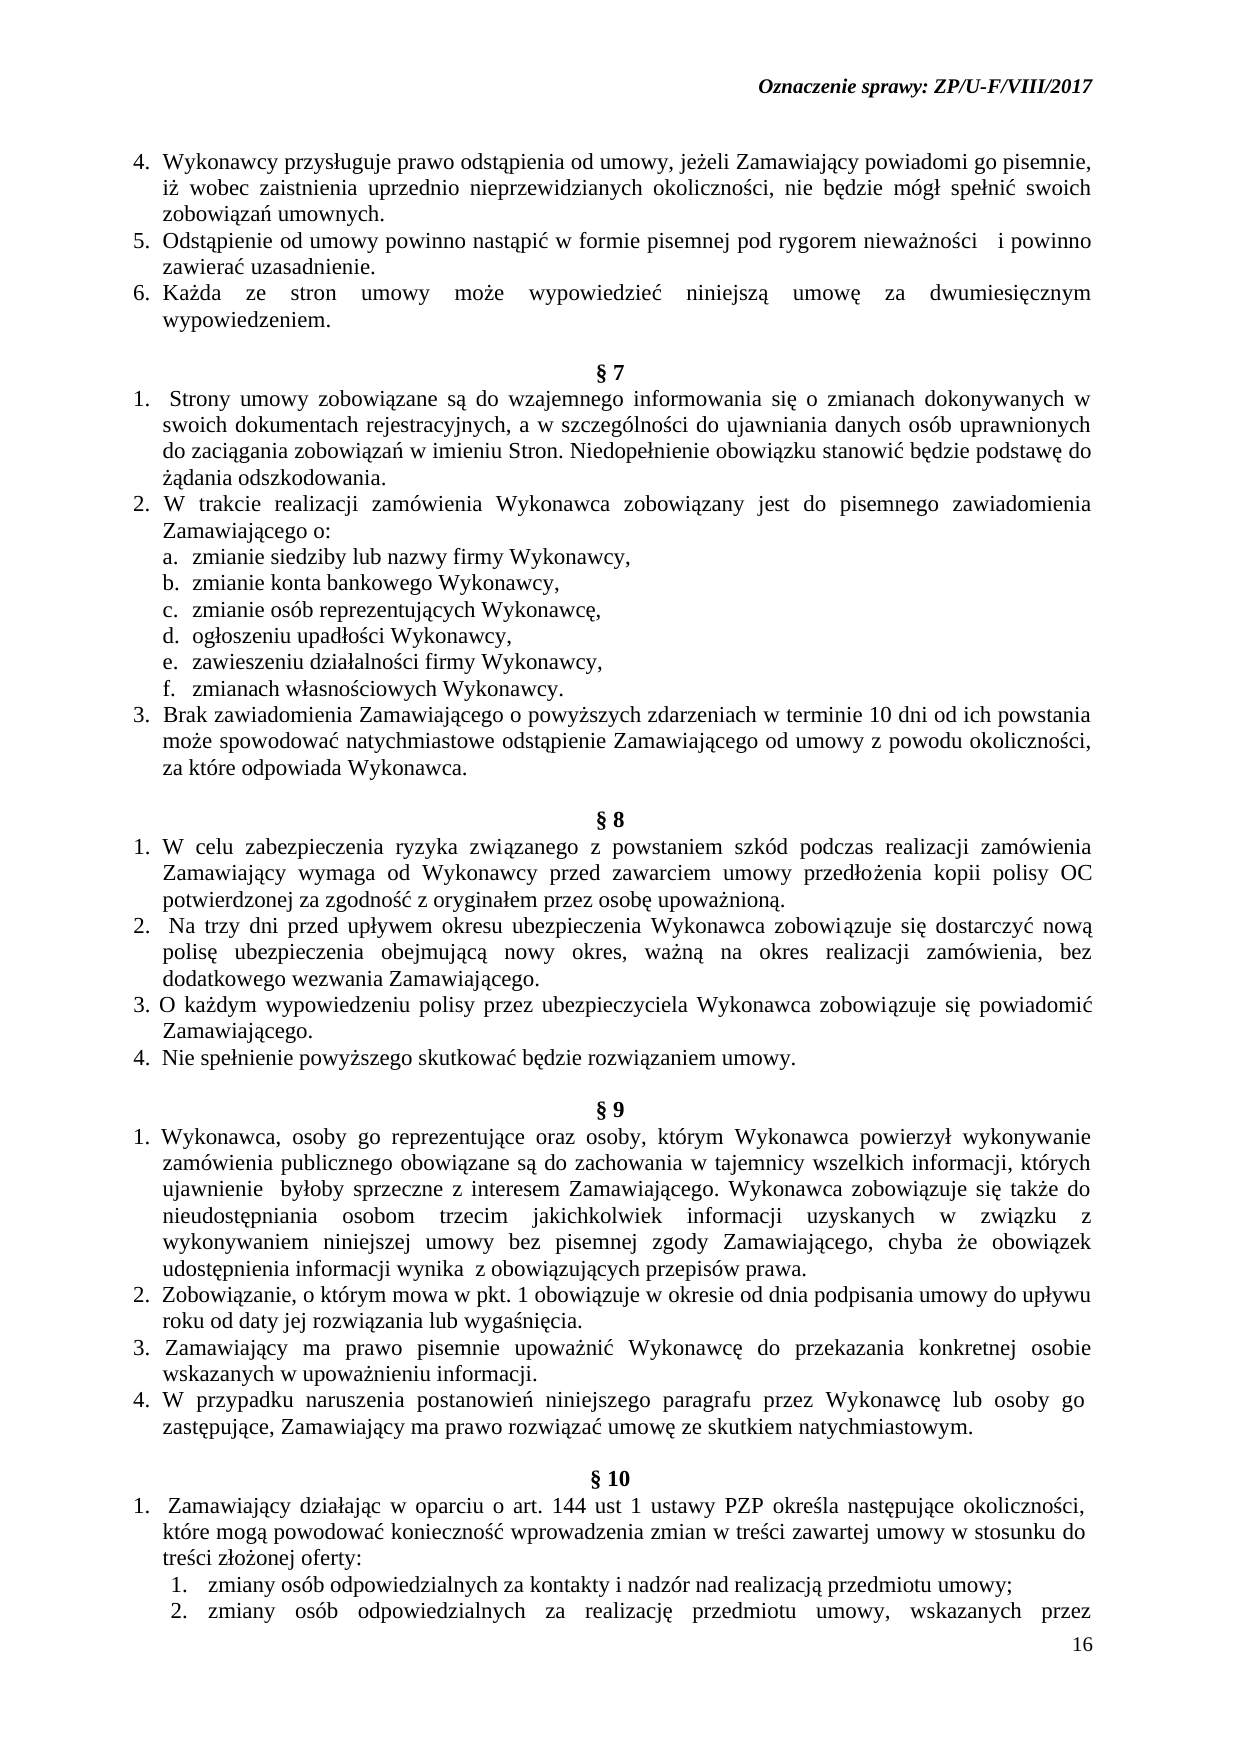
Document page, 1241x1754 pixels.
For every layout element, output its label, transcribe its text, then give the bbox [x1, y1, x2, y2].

text 1. Wykonawca, osoby go reprezentujące oraz osoby, którym Wykonawca powierzył wykonywanie zamówienia publicznego obowiązane są do zachowania w tajemnicy wszelkich informacji, których ujawnienie byłoby sprzeczne z interesem Zamawiającego. Wykonawca zobowiązuje się także do nieudostępniania osobom trzecim jakichkolwiek informacji uzyskanych w związku z wykonywaniem niniejszej umowy bez pisemnej zgody Zamawiającego, chyba że obowiązek udostępnienia informacji wynika z obowiązujących przepisów prawa. [133, 1123, 1092, 1281]
list 1. Strony umowy zobowiązane są do wzajemnego informowania się o zmianach dokonywanych w swoich dokumentach rejestracyjnych, a w szczególności do ujawniania danych osób uprawnionych do zaciągania zobowiązań w imieniu Stron. Niedopełnienie obowiązku stanowić będzie podstawę do żądania odszkodowania. [133, 385, 1092, 490]
list zawieszeniu działalności firmy Wykonawcy, [162, 648, 1092, 675]
text § 8 [133, 807, 1087, 833]
text 2. W trakcie realizacji zamówienia Wykonawca zobowiązany jest do pisemnego zawiadomienia Zamawiającego o: [133, 490, 1092, 543]
list zmianie konta bankowego Wykonawcy, [162, 569, 1092, 596]
list Odstąpienie od umowy powinno nastąpić w formie pisemnej pod rygorem nieważności i powinno zawierać uzasadnienie. [133, 227, 1092, 279]
text § 7 [133, 358, 1087, 385]
text 1. W celu zabezpieczenia ryzyka związanego z powstaniem szkód podczas realizacji zamówienia Zamawiający wymaga od Wykonawcy przed zawarciem umowy przedłożenia kopii polisy OC potwierdzonej za zgodność z oryginałem przez osobę upoważnioną. [133, 833, 1092, 912]
text § 9 [133, 1096, 1087, 1123]
list Każda ze stron umowy może wypowiedzieć niniejszą umowę za dwumiesięcznym wypowiedzeniem. [133, 279, 1092, 332]
list zmianie osób reprezentujących Wykonawcę, [162, 596, 1092, 622]
text 3. Brak zawiadomienia Zamawiającego o powyższych zdarzeniach w terminie 10 dni od ich powstania może spowodować natychmiastowe odstąpienie Zamawiającego od umowy z powodu okoliczności, za które odpowiada Wykonawca. [133, 701, 1092, 780]
list zmiany osób odpowiedzialnych za kontakty i nadzór nad realizacją przedmiotu umowy; [170, 1571, 1092, 1597]
text 3. O każdym wypowiedzeniu polisy przez ubezpieczyciela Wykonawca zobowiązuje się powiadomić Zamawiającego. [133, 991, 1092, 1044]
list zmianach własnościowych Wykonawcy. [162, 675, 1092, 701]
text § 10 [133, 1465, 1087, 1492]
list zmianie siedziby lub nazwy firmy Wykonawcy, [162, 543, 1092, 569]
text 3. Zamawiający ma prawo pisemnie upoważnić Wykonawcę do przekazania konkretnej osobie wskazanych w upoważnieniu informacji. [133, 1334, 1092, 1386]
text 1. Zamawiający działając w oparciu o art. 144 ust 1 ustawy PZP określa następujące okoliczności, które mogą powodować konieczność wprowadzenia zmian w treści zawartej umowy w stosunku do treści złożonej oferty: [133, 1492, 1087, 1571]
text 2. Na trzy dni przed upływem okresu ubezpieczenia Wykonawca zobowiązuje się dostarczyć nową polisę ubezpieczenia obejmującą nowy okres, ważną na okres realizacji zamówienia, bez dodatkowego wezwania Zamawiającego. [133, 912, 1092, 991]
text 4. Nie spełnienie powyższego skutkować będzie rozwiązaniem umowy. [133, 1044, 1087, 1070]
list Wykonawcy przysługuje prawo odstąpienia od umowy, jeżeli Zamawiający powiadomi go pisemnie, iż wobec zaistnienia uprzednio nieprzewidzianych okoliczności, nie będzie mógł spełnić swoich zobowiązań umownych. [133, 148, 1092, 227]
text 2. Zobowiązanie, o którym mowa w pkt. 1 obowiązuje w okresie od dnia podpisania umowy do upływu roku od daty jej rozwiązania lub wygaśnięcia. [133, 1281, 1092, 1334]
text 4. W przypadku naruszenia postanowień niniejszego paragrafu przez Wykonawcę lub osoby go zastępujące, Zamawiający ma prawo rozwiązać umowę ze skutkiem natychmiastowym. [133, 1386, 1087, 1439]
list ogłoszeniu upadłości Wykonawcy, [162, 622, 1092, 648]
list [170, 1597, 1092, 1623]
